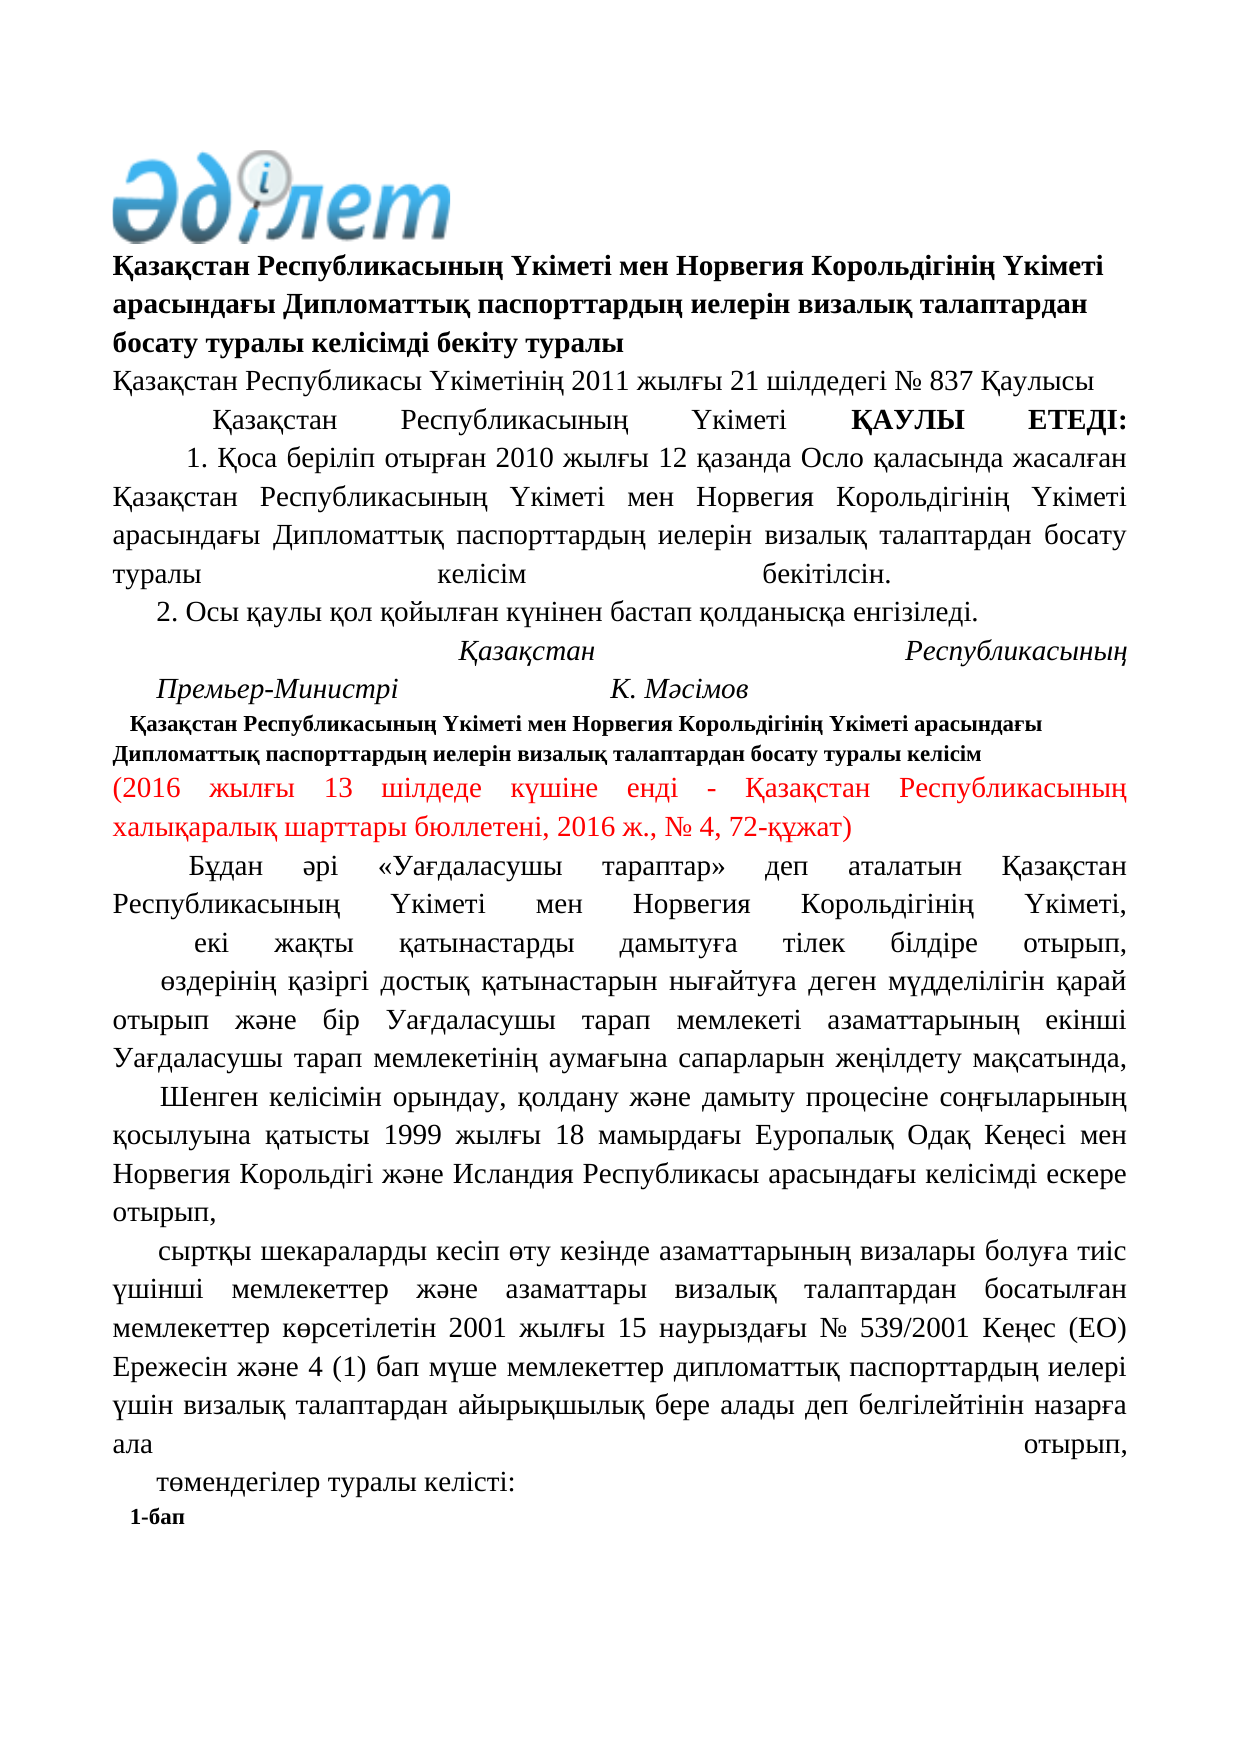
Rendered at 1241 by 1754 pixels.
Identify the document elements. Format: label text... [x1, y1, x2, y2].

text Қазақстан Республикасы Үкіметінің 2011 жылғы 21 шілдедегі № 837 Қаулысы [112, 363, 1128, 397]
text Қазақстан Республикасының Үкіметі ҚАУЛЫ ЕТЕДІ: 1. Қоса беріліп отырған 2010 жылғы 12 қазанда Осло қаласында жасалған Қазақстан Республикасының Үкіметі мен Норвегия Корольдігінің Үкіметі арасындағы Дипломаттық паспорттардың иелерін визалық талаптардан босату туралы келісім бекітілсін. 2. Осы қаулы қол қойылған күнінен бастап қолданысқа енгізіледі. [112, 402, 1128, 628]
picture [112, 150, 451, 244]
text Қазақстан Республикасының Үкіметі мен Норвегия Корольдігінің Үкіметі арасындағы Дипломаттық паспорттардың иелерін визалық талаптардан босату туралы келісімді бекіту туралы [112, 248, 1128, 358]
text Қазақстан Республикасының Үкіметі мен Норвегия Корольдігінің Үкіметі арасындағы Дипломаттық паспорттардың иелерін визалық талаптардан босату туралы келісім [112, 710, 1128, 767]
text 1-бап [112, 1503, 1128, 1529]
text Қазақстан Республикасының Премьер-Министрі К. Мәсімов [112, 633, 1128, 705]
text (2016 жылғы 13 шілдеде күшіне енді - Қазақстан Республикасының халықаралық шарттары бюллетені, 2016 ж., № 4, 72-құжат) [112, 771, 1128, 843]
text Бұдан әрі «Уағдаласушы тараптар» деп аталатын Қазақстан Республикасының Үкіметі мен Норвегия Корольдігінің Үкіметі, екі жақты қатынастарды дамытуға тілек білдіре отырып, өздерінің қазіргі достық қатынастарын нығайтуға деген мүдделілігін қарай отырып және бір Уағдаласушы тарап мемлекеті азаматтарының екінші Уағдаласушы тарап мемлекетінің аумағына сапарларын жеңілдету мақсатында, Шенген келісімін орындау, қолдану және дамыту процесіне соңғыларының қосылуына қатысты 1999 жылғы 18 мамырдағы Еуропалық Одақ Кеңесі мен Норвегия Корольдігі және Исландия Республикасы арасындағы келісімді ескере отырып, сыртқы шекараларды кесіп өту кезінде азаматтарының визалары болуға тиіс үшінші мемлекеттер және азаматтары визалық талаптардан босатылған мемлекеттер көрсетілетін 2001 жылғы 15 наурыздағы № 539/2001 Кеңес (ЕО) Ережесін және 4 (1) бап мүше мемлекеттер дипломаттық паспорттардың иелері үшін визалық талаптардан айырықшылық бере алады деп белгілейтінін назарға ала отырып, төмендегілер туралы келісті: [112, 848, 1128, 1498]
